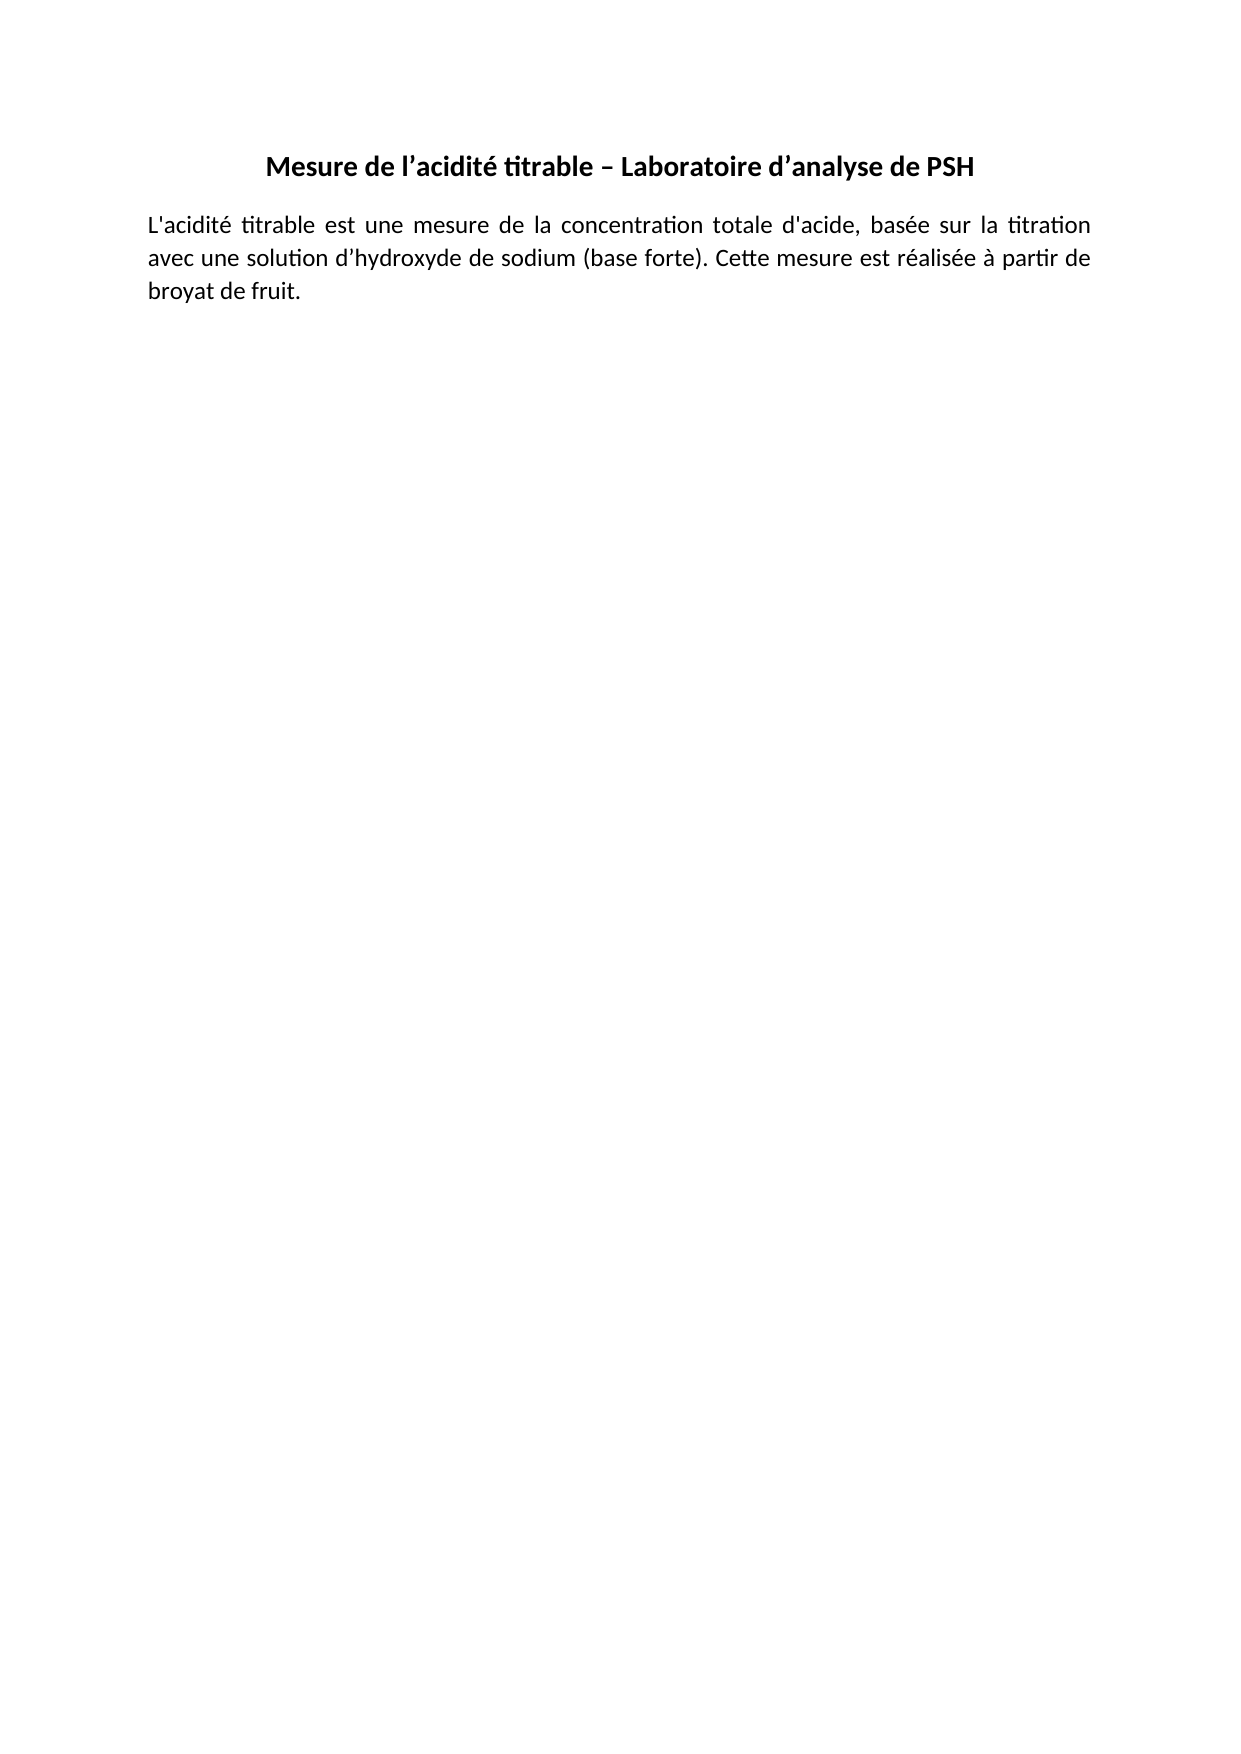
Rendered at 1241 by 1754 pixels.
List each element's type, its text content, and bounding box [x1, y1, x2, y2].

text L'acidité titrable est une mesure de la concentration totale d'acide, basée sur la titration avec une solution d’hydroxyde de sodium (base forte). Cette mesure est réalisée à partir de broyat de fruit. [148, 209, 1093, 306]
text Mesure de l’acidité titrable – Laboratoire d’analyse de PSH [148, 148, 1093, 183]
